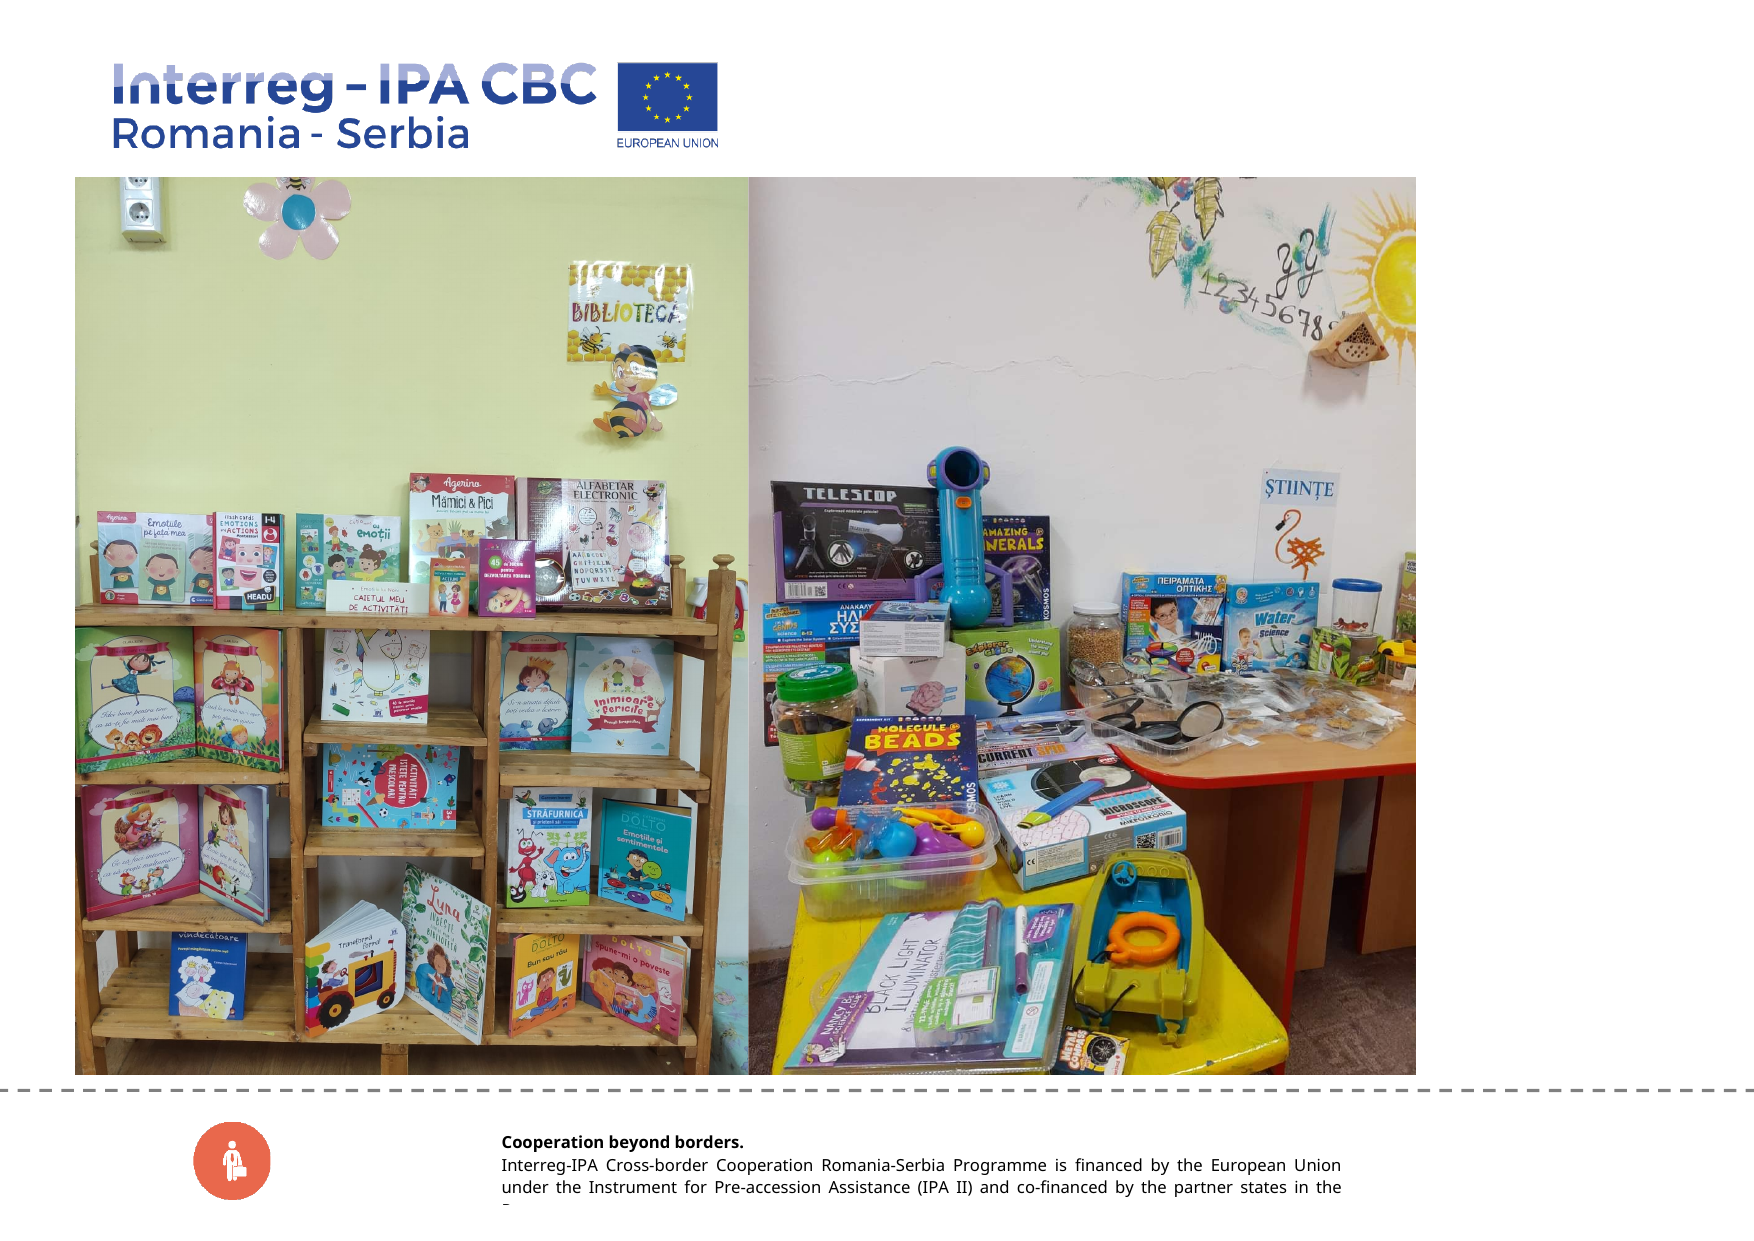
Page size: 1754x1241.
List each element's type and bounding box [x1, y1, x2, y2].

picture [193, 1122, 271, 1200]
picture [75, 31, 1416, 1075]
